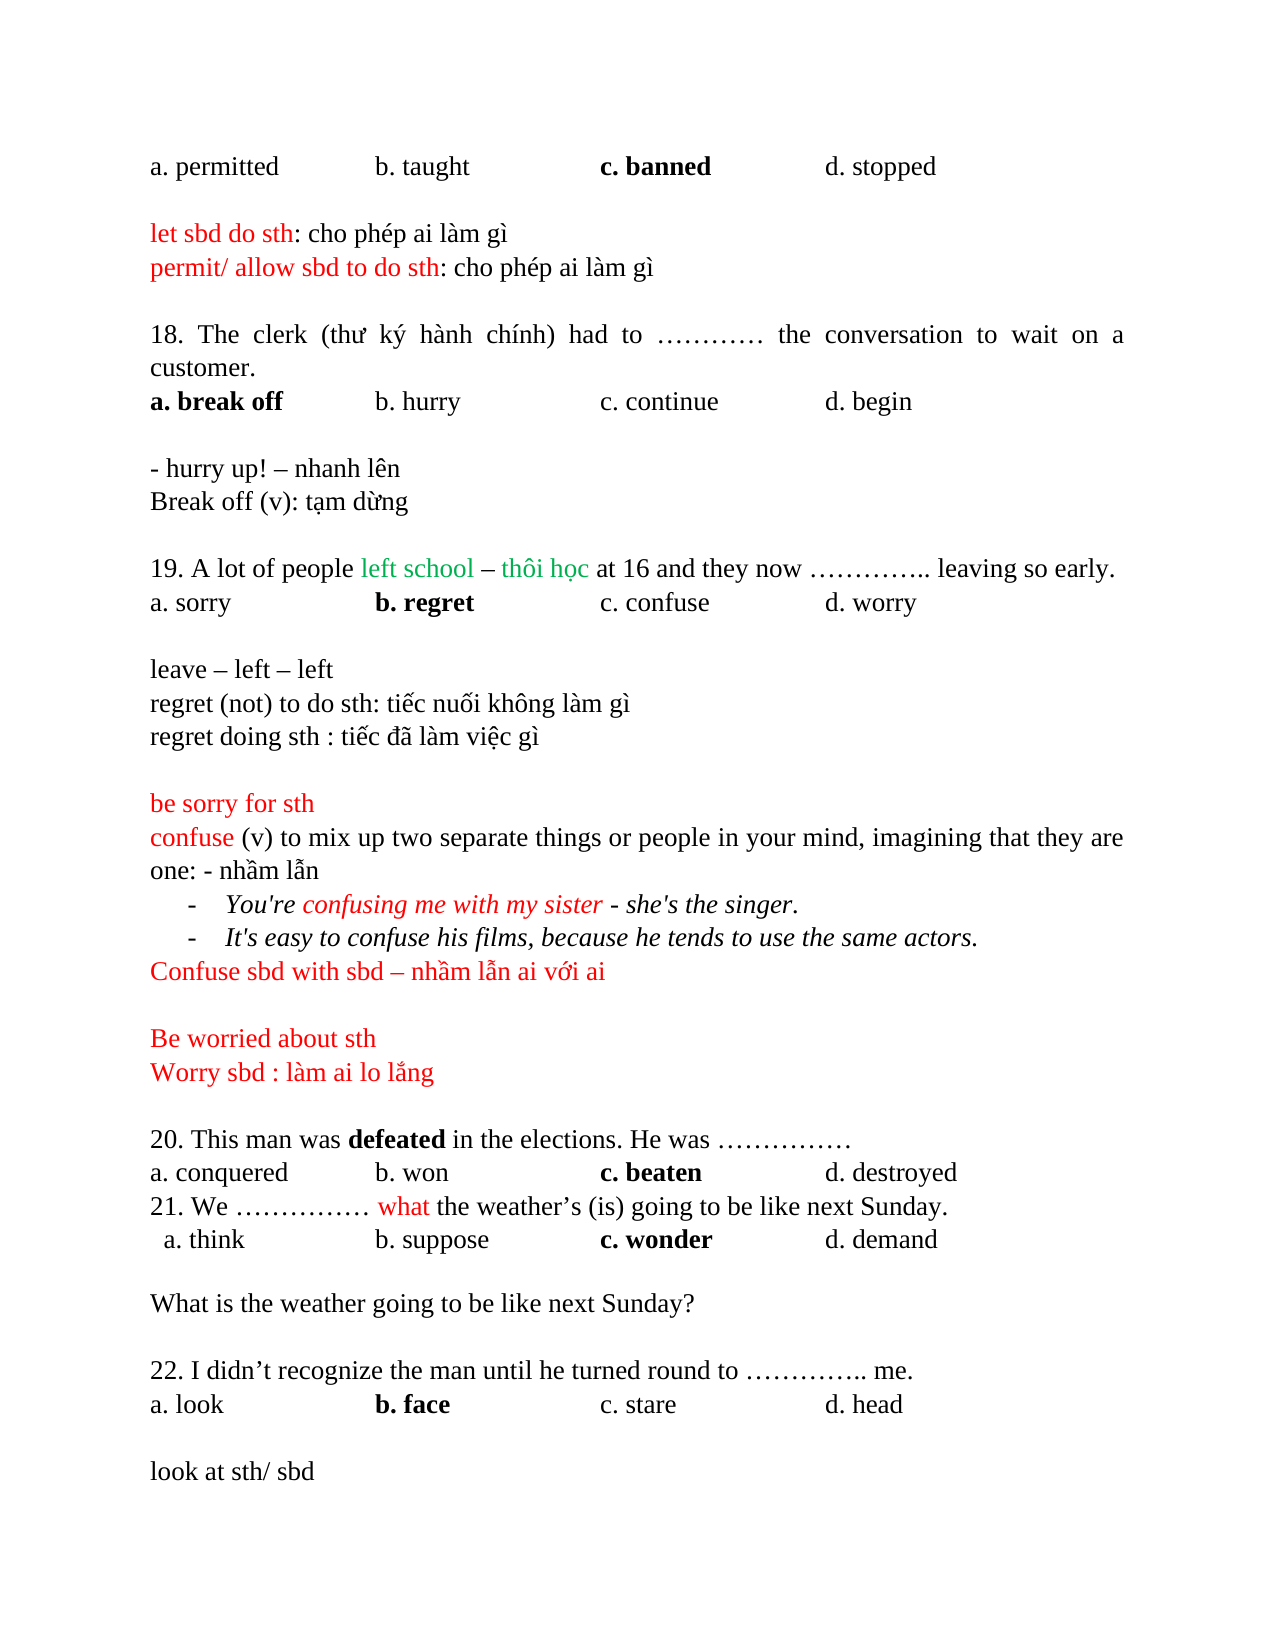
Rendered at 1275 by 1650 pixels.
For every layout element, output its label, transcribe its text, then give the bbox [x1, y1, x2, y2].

text a. conquered b. won c. beaten d. destroyed [150, 1156, 1125, 1187]
list It's easy to confuse his films, because he tends to use the same actors. [187, 921, 1125, 953]
text leave – left – left [150, 653, 1125, 684]
text regret (not) to do sth: tiếc nuối không làm gì [150, 687, 1125, 718]
text 18. The clerk (thư ký hành chính) had to ………… the conversation to wait on a customer. [150, 318, 1125, 382]
text a. sorry b. regret c. confuse d. worry [150, 586, 1125, 617]
text a. break off b. hurry c. continue d. begin [150, 385, 1125, 416]
text 20. This man was defeated in the elections. He was …………… [150, 1123, 1125, 1154]
text look at sth/ sbd [150, 1455, 1125, 1486]
text Break off (v): tạm dừng [150, 485, 1125, 517]
text a. permitted b. taught c. banned d. stopped [150, 150, 1125, 181]
text What is the weather going to be like next Sunday? [150, 1287, 1125, 1318]
list You're confusing me with my sister - she's the singer. [187, 888, 1125, 919]
text permit/ allow sbd to do sth: cho phép ai làm gì [150, 251, 1125, 282]
text Worry sbd : làm ai lo lắng [150, 1056, 1125, 1087]
text Be worried about sth [150, 1022, 1125, 1053]
text 21. We …………… what the weather’s (is) going to be like next Sunday. [150, 1190, 1125, 1221]
text 22. I didn’t recognize the man until he turned round to ………….. me. [150, 1354, 1125, 1385]
text regret doing sth : tiếc đã làm việc gì [150, 720, 1125, 751]
text a. think b. suppose c. wonder d. demand [150, 1223, 1125, 1254]
text 19. A lot of people left school – thôi học at 16 and they now ………….. leaving so early. [150, 552, 1125, 584]
text let sbd do sth: cho phép ai làm gì [150, 217, 1125, 248]
text confuse (v) to mix up two separate things or people in your mind, imagining that they are one: - nhầm lẫn [150, 821, 1125, 886]
text a. look b. face c. stare d. head [150, 1388, 1125, 1419]
text - hurry up! – nhanh lên [150, 452, 1125, 483]
text be sorry for sth [150, 787, 1125, 818]
text Confuse sbd with sbd – nhầm lẫn ai với ai [150, 955, 1125, 986]
